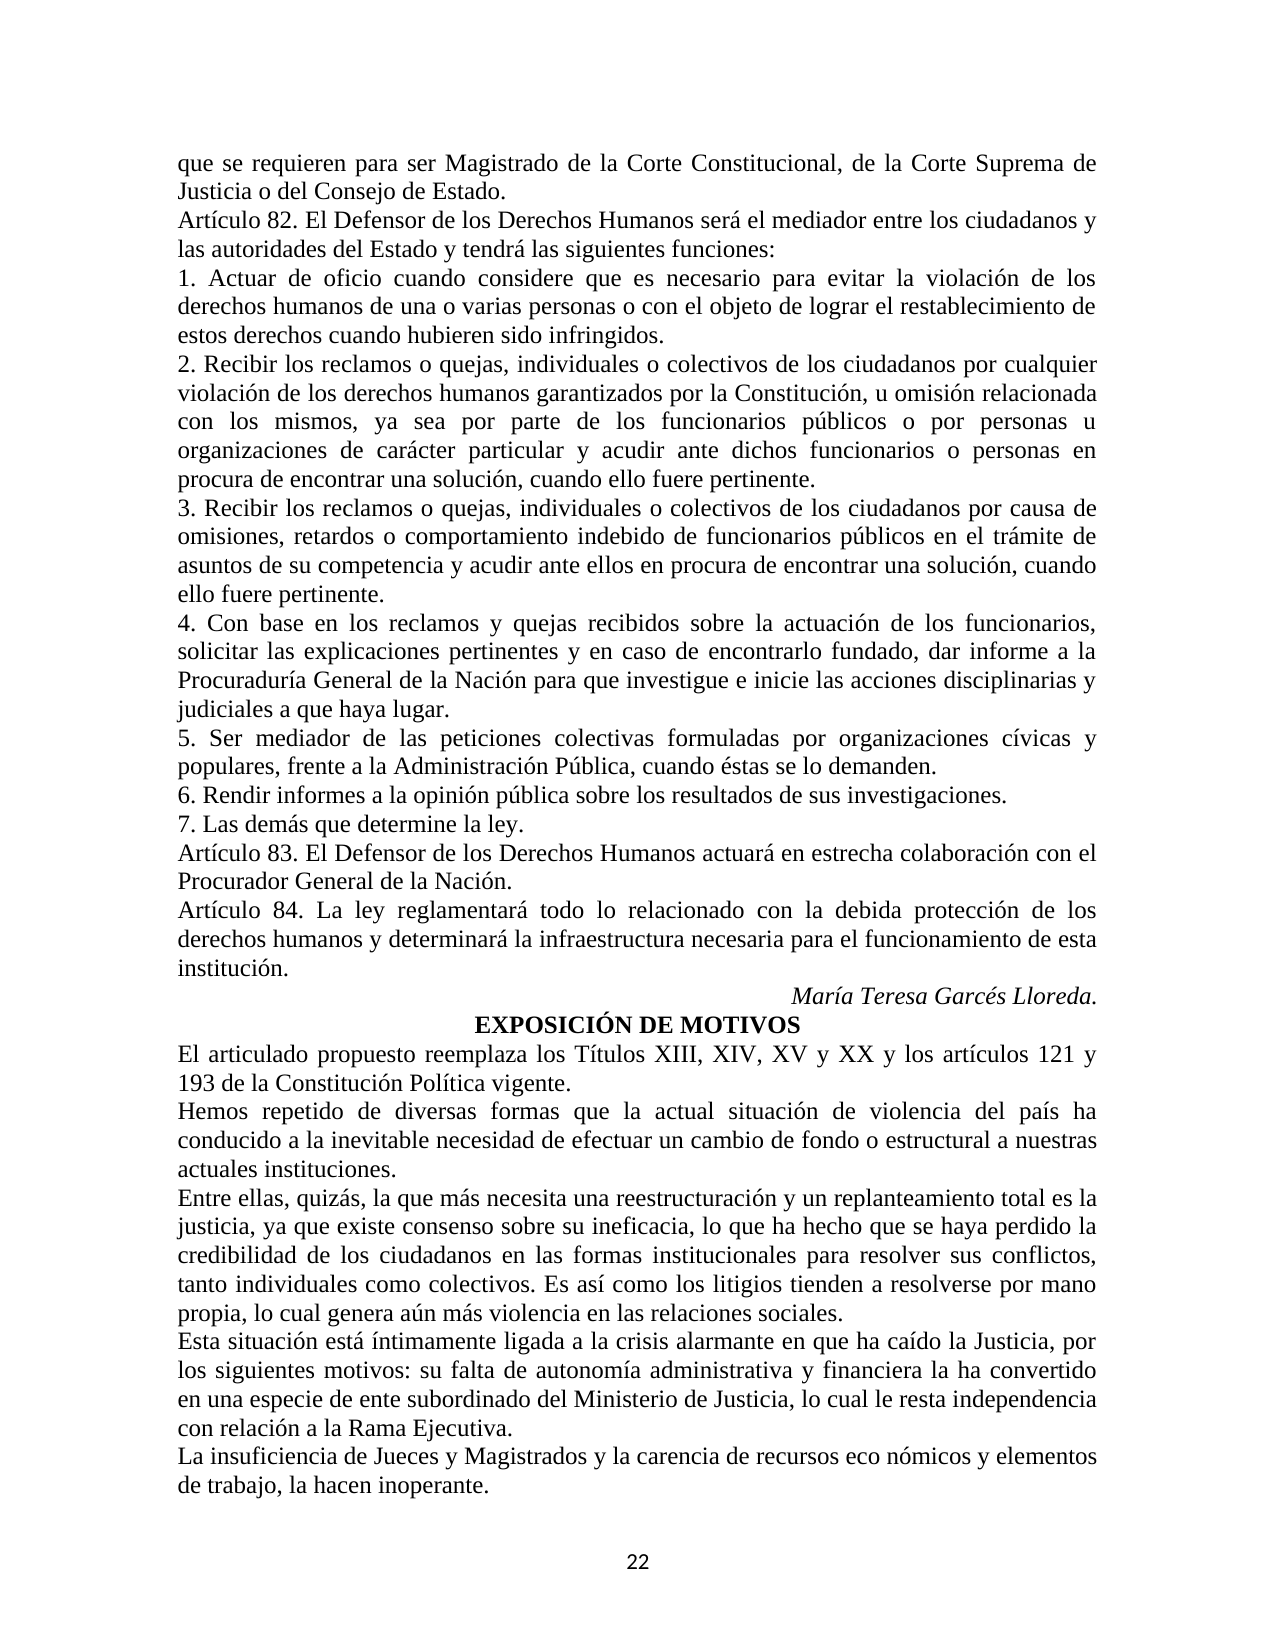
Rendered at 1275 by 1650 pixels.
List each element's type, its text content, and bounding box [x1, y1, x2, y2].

text María Teresa Garcés Lloreda. [177, 981, 1098, 1010]
text 7. Las demás que determine la ley. [177, 809, 1098, 838]
text EXPOSICIÓN DE MOTIVOS [177, 1010, 1098, 1039]
text 4. Con base en los reclamos y quejas recibidos sobre la actuación de los funcionarios, solicitar las explicaciones pertinentes y en caso de encontrarlo fundado, dar informe a la Procuraduría General de la Nación para que investigue e inicie las acciones disciplinarias y judiciales a que haya lugar. [177, 608, 1098, 723]
text 2. Recibir los reclamos o quejas, individuales o colectivos de los ciudadanos por cualquier violación de los derechos humanos garantizados por la Constitución, u omisión relacionada con los mismos, ya sea por parte de los funcionarios públicos o por personas u organizaciones de carácter particular y acudir ante dichos funcionarios o personas en procura de encontrar una solución, cuando ello fuere pertinente. [177, 349, 1098, 493]
text Artículo 84. La ley reglamentará todo lo relacionado con la debida protección de los derechos humanos y determinará la infraestructura necesaria para el funcionamiento de esta institución. [177, 895, 1098, 981]
text Esta situación está íntimamente ligada a la crisis alarmante en que ha caído la Justicia, por los siguientes motivos: su falta de autonomía administrativa y financiera la ha convertido en una especie de ente subordinado del Ministerio de Justicia, lo cual le resta independencia con relación a la Rama Ejecutiva. [177, 1326, 1098, 1441]
text 6. Rendir informes a la opinión pública sobre los resultados de sus investigaciones. [177, 780, 1098, 809]
text 5. Ser mediador de las peticiones colectivas formuladas por organizaciones cívicas y populares, frente a la Administración Pública, cuando éstas se lo demanden. [177, 723, 1098, 780]
text Hemos repetido de diversas formas que la actual situación de violencia del país ha conducido a la inevitable necesidad de efectuar un cambio de fondo o estructural a nuestras actuales instituciones. [177, 1096, 1098, 1183]
text Entre ellas, quizás, la que más necesita una reestructuración y un replanteamiento total es la justicia, ya que existe consenso sobre su ineficacia, lo que ha hecho que se haya perdido la credibilidad de los ciudadanos en las formas institucionales para resolver sus conflictos, tanto individuales como colectivos. Es así como los litigios tienden a resolverse por mano propia, lo cual genera aún más violencia en las relaciones sociales. [177, 1183, 1098, 1326]
text Artículo 82. El Defensor de los Derechos Humanos será el mediador entre los ciudadanos y las autoridades del Estado y tendrá las siguientes funciones: [177, 205, 1098, 263]
text Artículo 83. El Defensor de los Derechos Humanos actuará en estrecha colaboración con el Procurador General de la Nación. [177, 838, 1098, 895]
text El articulado propuesto reemplaza los Títulos XIII, XIV, XV y XX y los artículos 121 y 193 de la Constitución Política vigente. [177, 1039, 1098, 1096]
text La insuficiencia de Jueces y Magistrados y la carencia de recursos eco nómicos y elementos de trabajo, la hacen inoperante. [177, 1441, 1098, 1499]
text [177, 148, 1098, 205]
text 3. Recibir los reclamos o quejas, individuales o colectivos de los ciudadanos por causa de omisiones, retardos o comportamiento indebido de funcionarios públicos en el trámite de asuntos de su competencia y acudir ante ellos en procura de encontrar una solución, cuando ello fuere pertinente. [177, 493, 1098, 608]
text 1. Actuar de oficio cuando considere que es necesario para evitar la violación de los derechos humanos de una o varias personas o con el objeto de lograr el restablecimiento de estos derechos cuando hubieren sido infringidos. [177, 263, 1098, 349]
